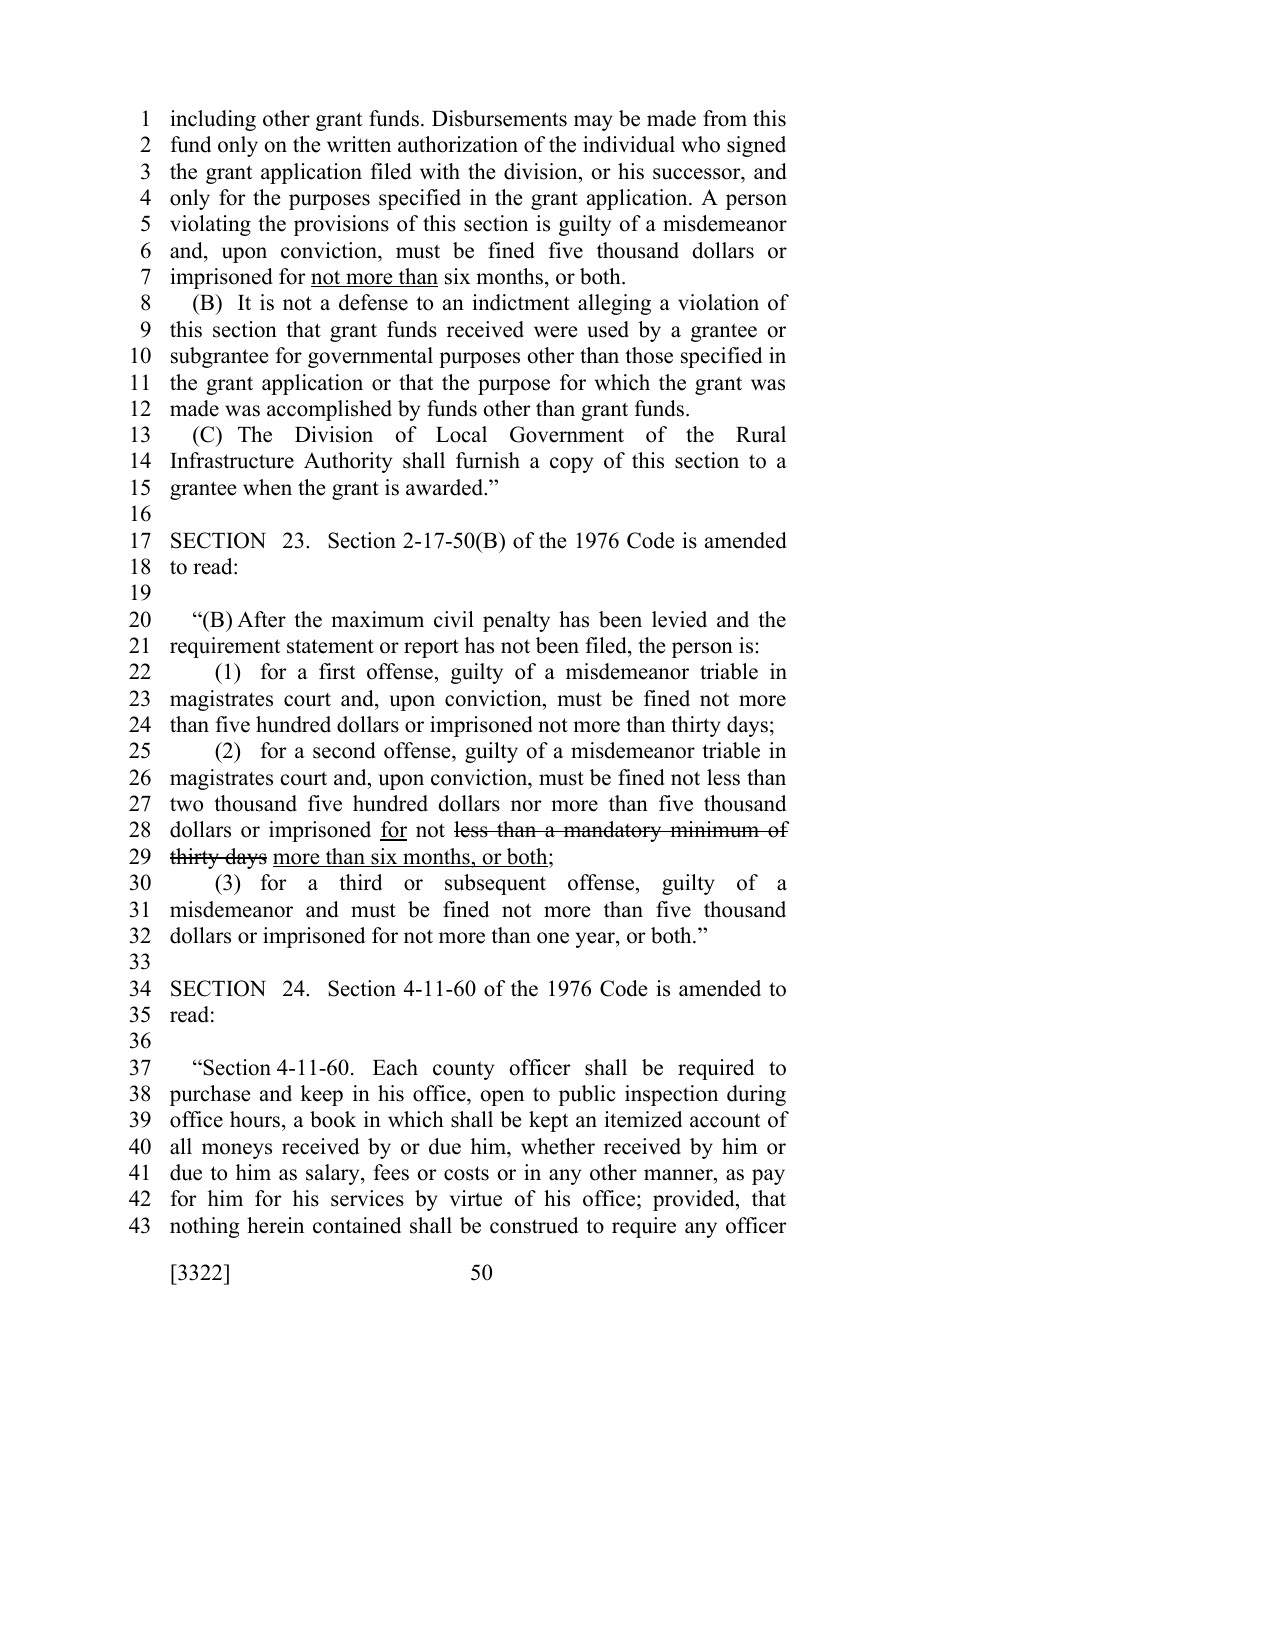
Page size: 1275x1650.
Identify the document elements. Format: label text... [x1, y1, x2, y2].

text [169, 1054, 787, 1238]
text (B) It is not a defense to an indictment alleging a violation of this section that grant funds received were used by a grantee or subgrantee for governmental purposes other than those specified in the grant application or that the purpose for which the grant was made was accomplished by funds other than grant funds. [169, 289, 787, 421]
text (1) for a first offense, guilty of a misdemeanor triable in magistrates court and, upon conviction, must be fined not more than five hundred dollars or imprisoned not more than thirty days; [169, 658, 787, 737]
text SECTION 24. Section 4-11-60 of the 1976 Code is amended to read: [169, 975, 787, 1027]
text (C) The Division of Local Government of the Rural Infrastructure Authority shall furnish a copy of this section to a grantee when the grant is awarded.” [169, 421, 787, 500]
text (2) for a second offense, guilty of a misdemeanor triable in magistrates court and, upon conviction, must be fined not less than two thousand five hundred dollars nor more than five thousand dollars or imprisoned for not less than a mandatory minimum of thirty days more than six months, or both; [169, 737, 787, 869]
text SECTION 23. Section 2-17-50(B) of the 1976 Code is amended to read: [169, 527, 787, 579]
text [169, 105, 787, 289]
text (3) for a third or subsequent offense, guilty of a misdemeanor and must be fined not more than five thousand dollars or imprisoned for not more than one year, or both.” [169, 869, 787, 948]
text “(B) After the maximum civil penalty has been levied and the requirement statement or report has not been filed, the person is: [169, 606, 787, 658]
